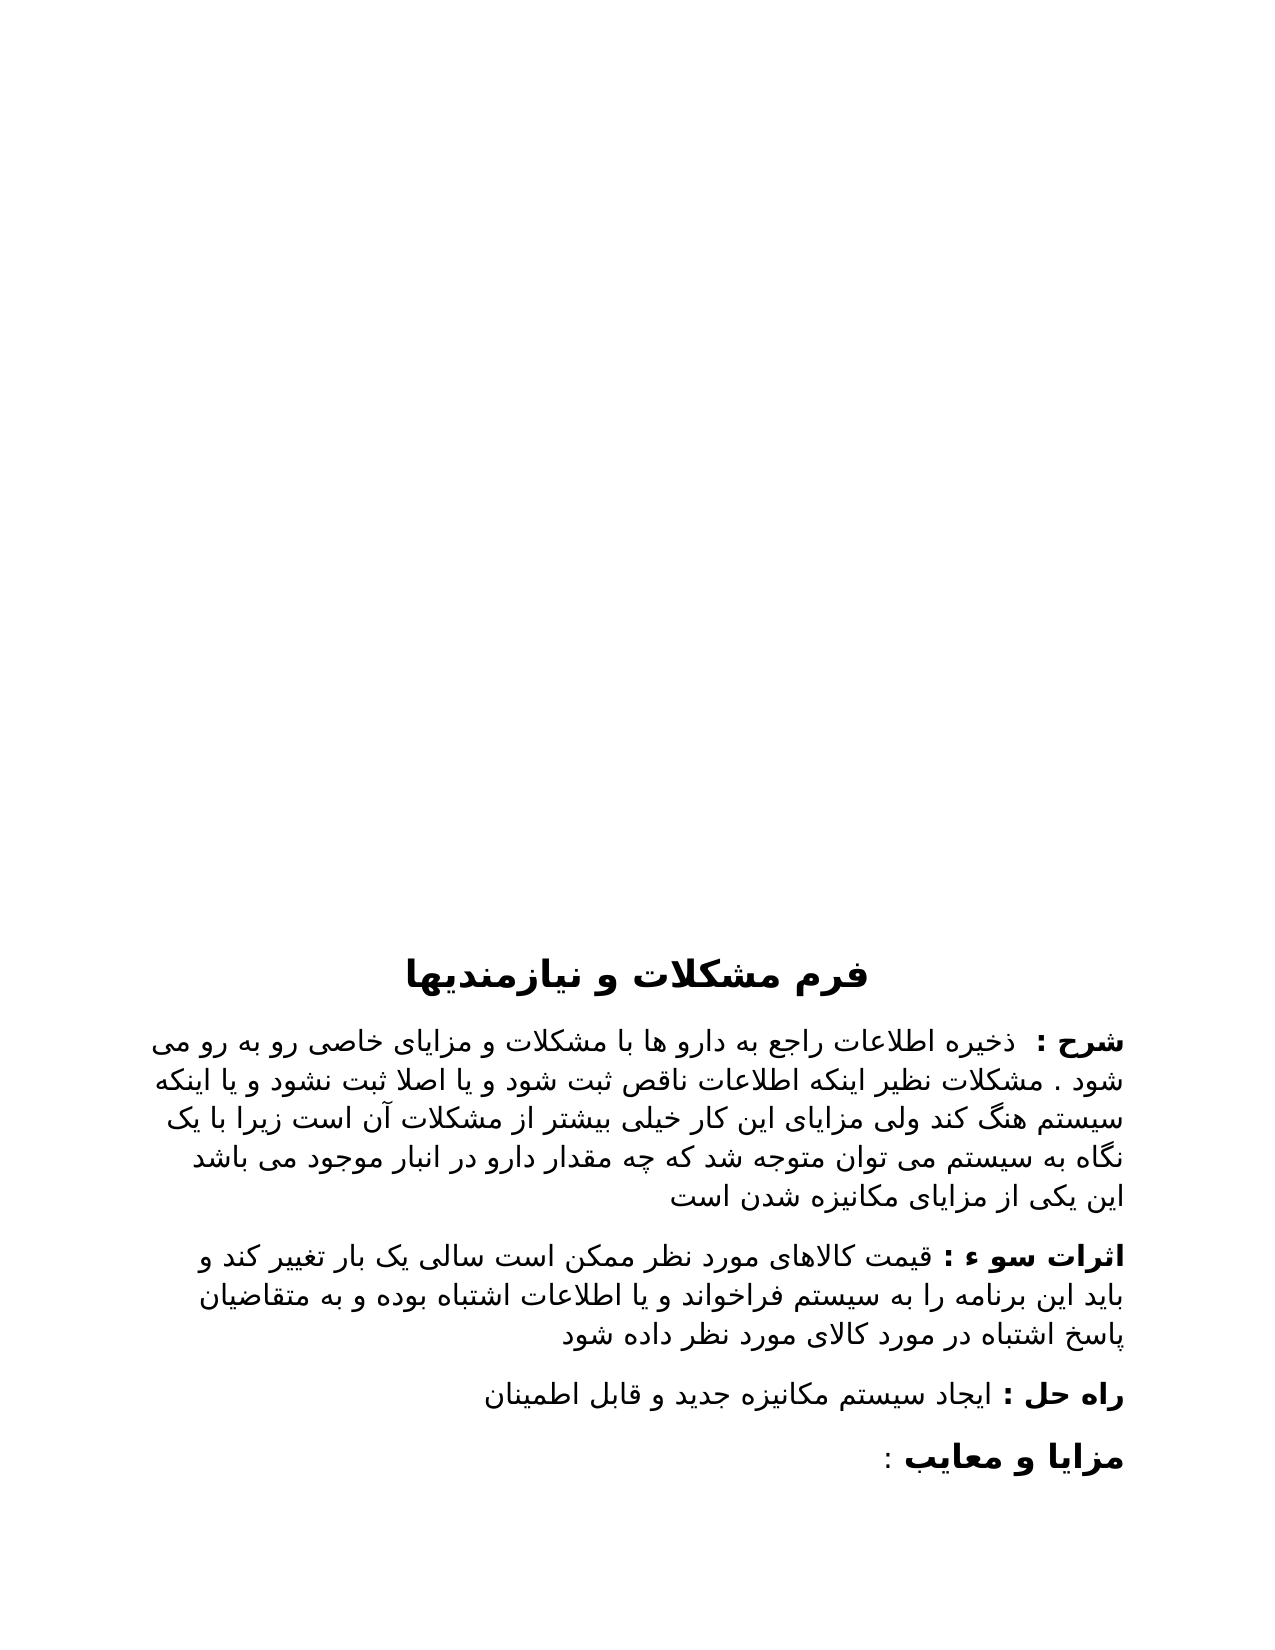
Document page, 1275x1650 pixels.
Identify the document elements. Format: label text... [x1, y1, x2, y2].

text راه حل : ایجاد سیستم مکانیزه جدید و قابل اطمینان [150, 1377, 1125, 1411]
text فرم مشکلات و نیازمندیها [150, 953, 1125, 997]
text شرح : ذخیره اطلاعات راجع به دارو ها با مشکلات و مزایای خاصی رو به رو می شود . مشکلات نظیر اینکه اطلاعات ناقص ثبت شود و یا اصلا ثبت نشود و یا اینکه سیستم هنگ کند ولی مزایای این کار خیلی بیشتر از مشکلات آن است زیرا با یک نگاه به سیستم می توان متوجه شد که چه مقدار دارو در انبار موجود می باشد این یکی از مزایای مکانیزه شدن است [150, 1024, 1125, 1214]
text مزایا و معایب : [150, 1437, 1125, 1476]
text اثرات سو ء : قیمت کالاهای مورد نظر ممکن است سالی یک بار تغییر کند و باید این برنامه را به سیستم فراخواند و یا اطلاعات اشتباه بوده و به متقاضیان پاسخ اشتباه در مورد کالای مورد نظر داده شود [150, 1239, 1125, 1351]
